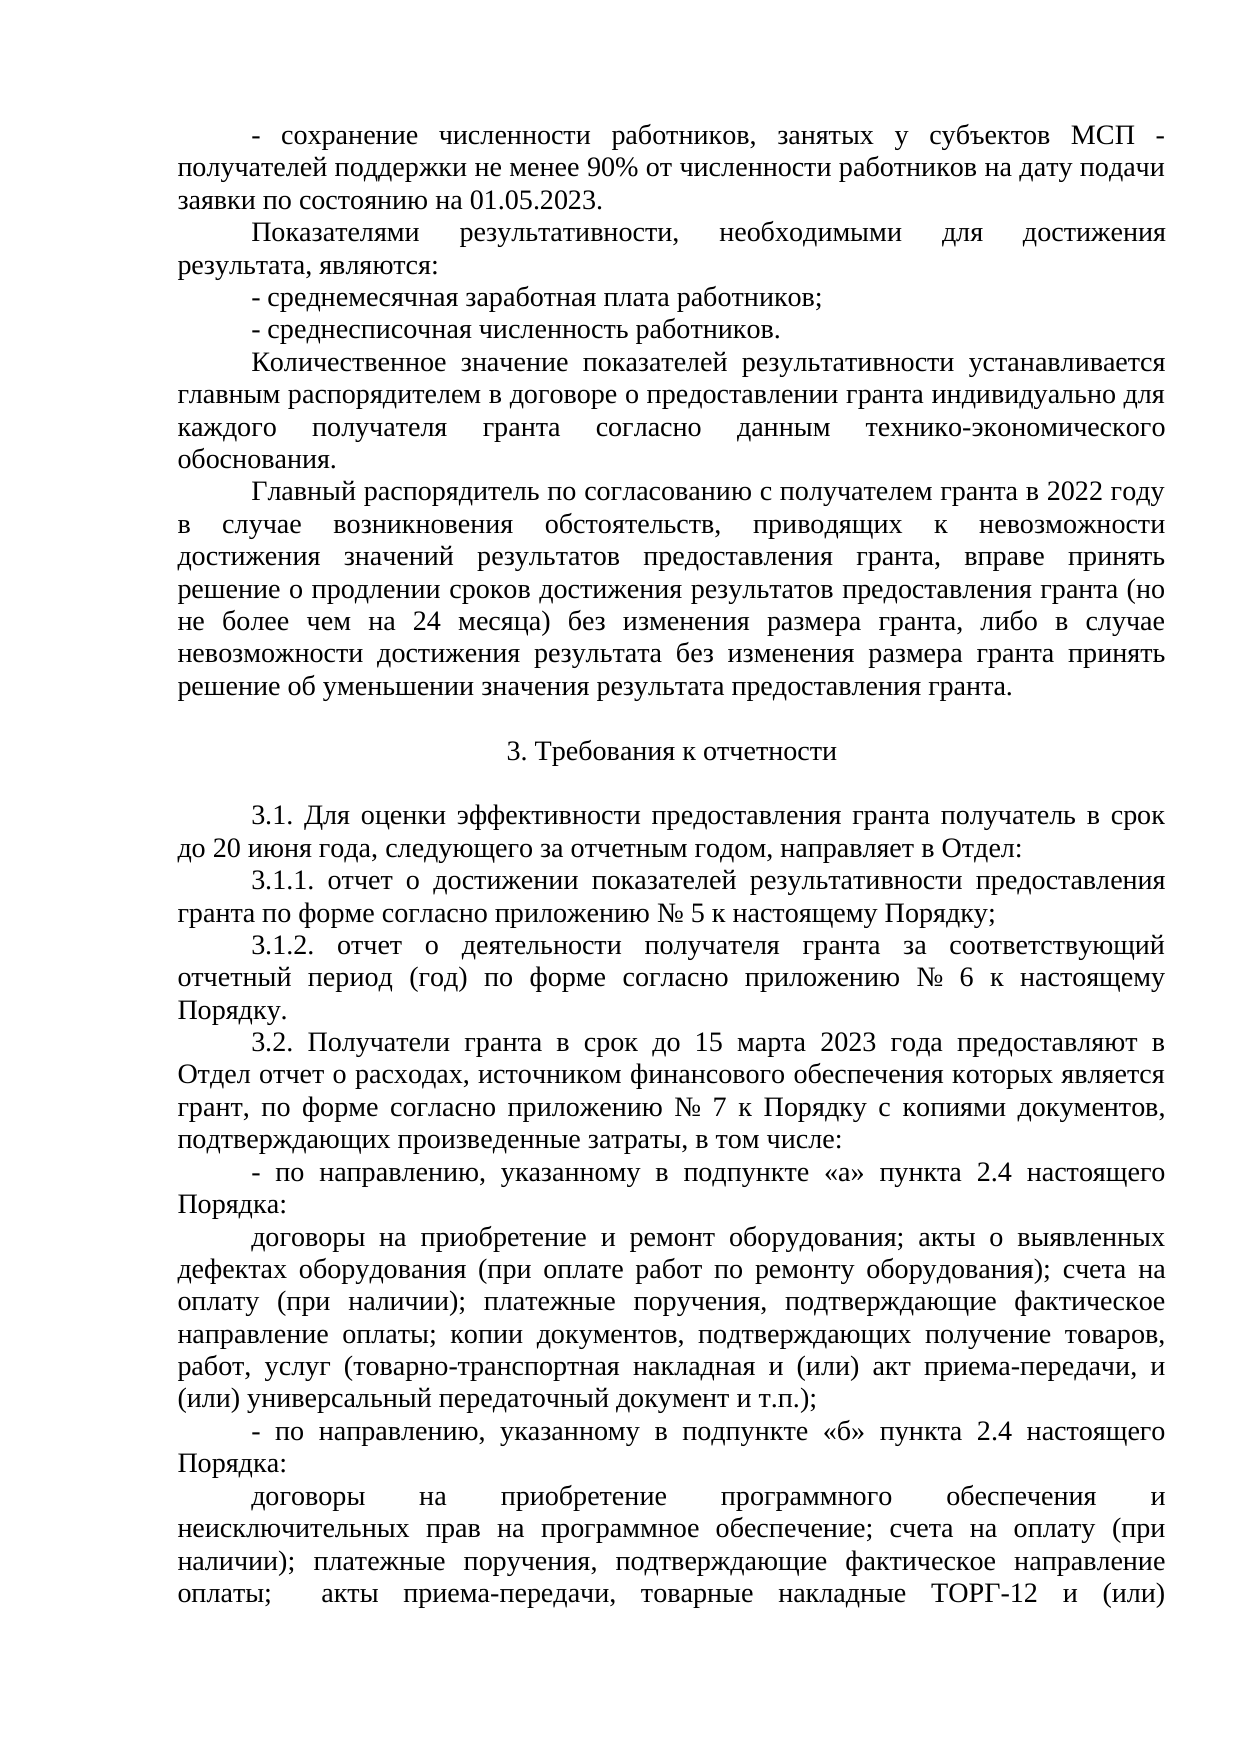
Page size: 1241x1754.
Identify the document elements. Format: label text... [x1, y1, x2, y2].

text договоры на приобретение и ремонт оборудования; акты о выявленных дефектах оборудования (при оплате работ по ремонту оборудования); счета на оплату (при наличии); платежные поручения, подтверждающие фактическое направление оплаты; копии документов, подтверждающих получение товаров, работ, услуг (товарно-транспортная накладная и (или) акт приема-передачи, и (или) универсальный передаточный документ и т.п.); [177, 1219, 1167, 1414]
text 3. Требования к отчетности [177, 734, 1167, 766]
text - по направлению, указанному в подпункте «а» пункта 2.4 настоящего Порядка: [177, 1155, 1167, 1219]
text - сохранение численности работников, занятых у субъектов МСП - получателей поддержки не менее 90% от численности работников на дату подачи заявки по состоянию на 01.05.2023. [177, 118, 1167, 215]
text Показателями результативности, необходимыми для достижения результата, являются: [177, 215, 1167, 280]
text Главный распорядитель по согласованию с получателем гранта в 2022 году в случае возникновения обстоятельств, приводящих к невозможности достижения значений результатов предоставления гранта, вправе принять решение о продлении сроков достижения результатов предоставления гранта (но не более чем на 24 месяца) без изменения размера гранта, либо в случае невозможности достижения результата без изменения размера гранта принять решение об уменьшении значения результата предоставления гранта. [177, 474, 1167, 701]
text 3.1.1. отчет о достижении показателей результативности предоставления гранта по форме согласно приложению № 5 к настоящему Порядку; [177, 863, 1167, 928]
text - среднемесячная заработная плата работников; [177, 280, 1167, 312]
text 3.1.2. отчет о деятельности получателя гранта за соответствующий отчетный период (год) по форме согласно приложению № 6 к настоящему Порядку. [177, 928, 1167, 1025]
text 3.1. Для оценки эффективности предоставления гранта получатель в срок до 20 июня года, следующего за отчетным годом, направляет в Отдел: [177, 798, 1167, 863]
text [177, 1479, 1167, 1608]
text Количественное значение показателей результативности устанавливается главным распорядителем в договоре о предоставлении гранта индивидуально для каждого получателя гранта согласно данным технико-экономического обоснования. [177, 345, 1167, 474]
text - среднесписочная численность работников. [177, 312, 1167, 345]
text - по направлению, указанному в подпункте «б» пункта 2.4 настоящего Порядка: [177, 1414, 1167, 1479]
text 3.2. Получатели гранта в срок до 15 марта 2023 года предоставляют в Отдел отчет о расходах, источником финансового обеспечения которых является грант, по форме согласно приложению № 7 к Порядку с копиями документов, подтверждающих произведенные затраты, в том числе: [177, 1025, 1167, 1155]
